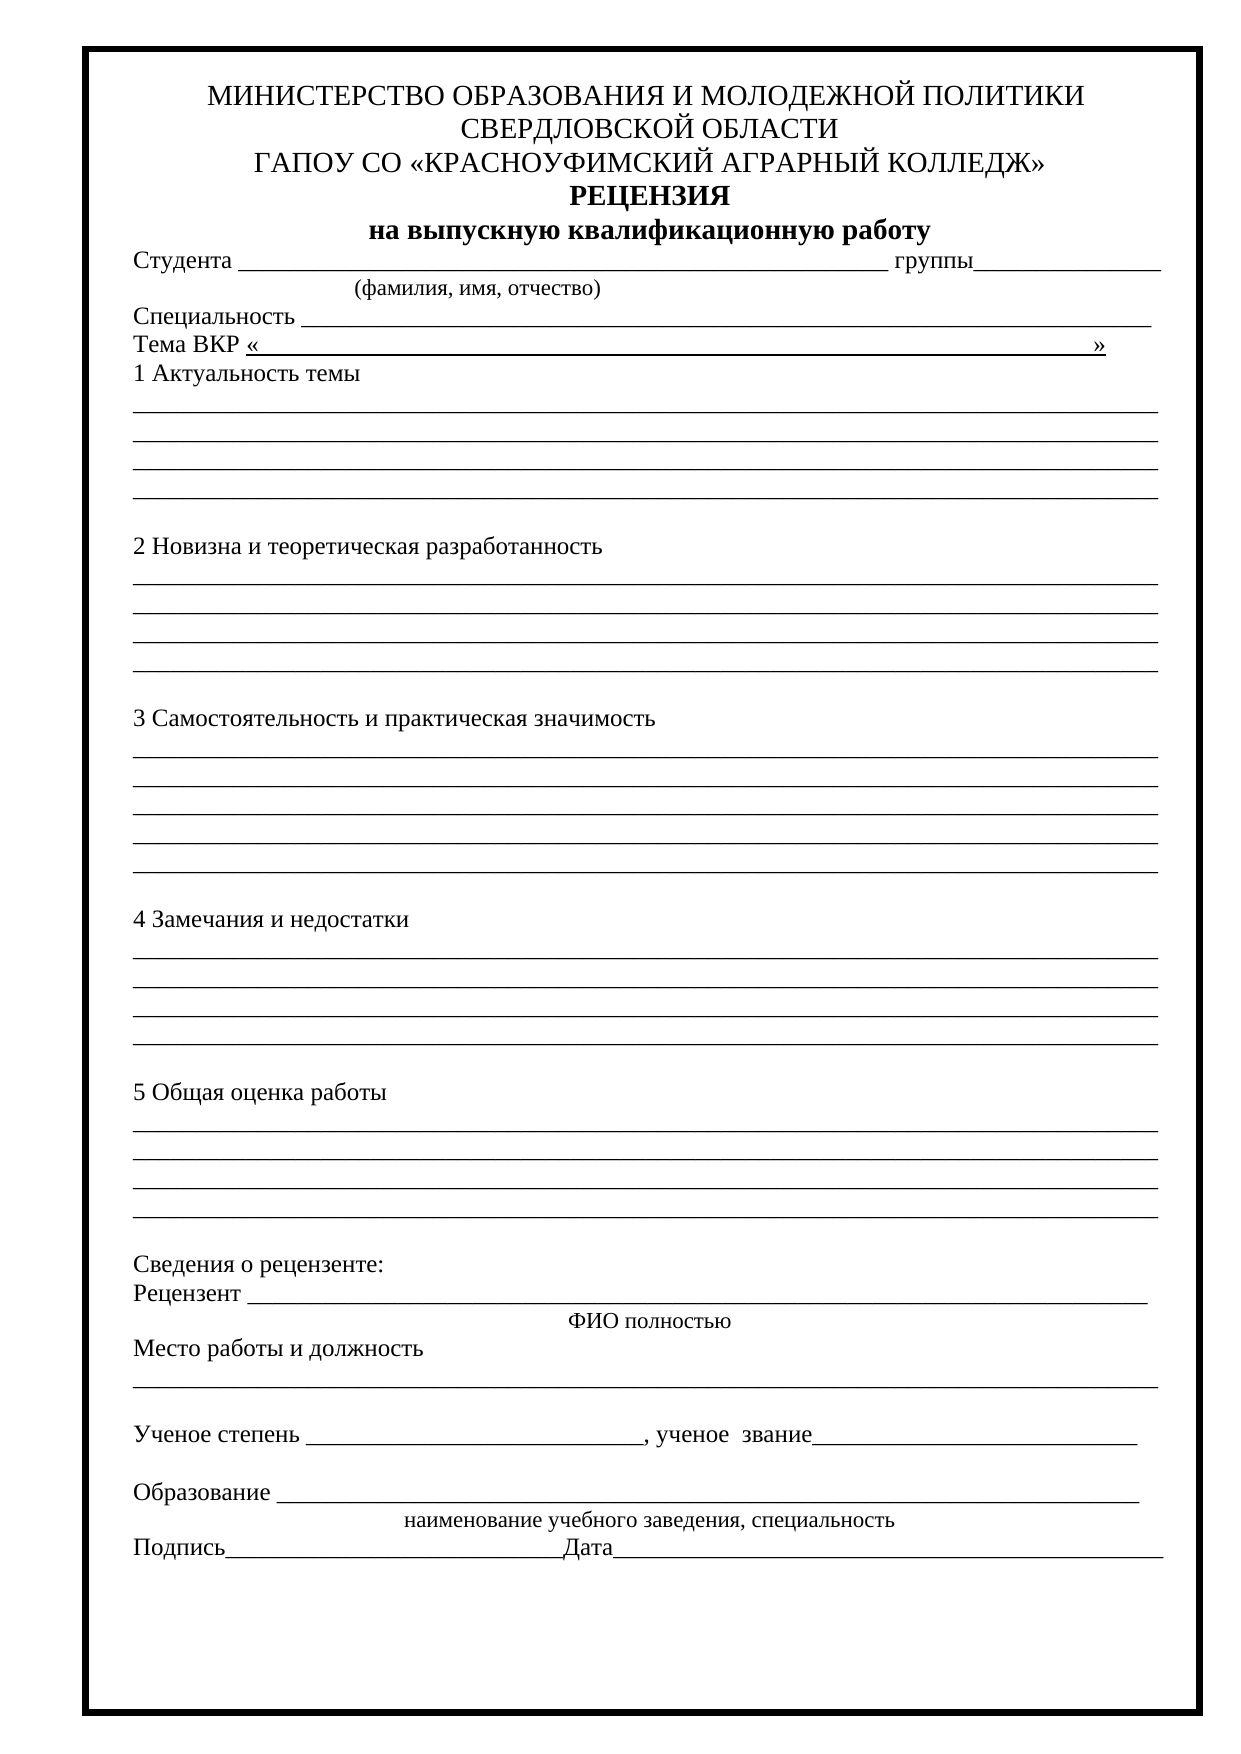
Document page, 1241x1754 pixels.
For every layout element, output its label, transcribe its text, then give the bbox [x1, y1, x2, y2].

text (фамилия, имя, отчество) [280, 274, 1166, 301]
text 4 Замечания и недостатки __________________________________________________________________________________ [133, 904, 1166, 962]
text Студента ____________________________________________________ группы_______________ [133, 246, 1166, 274]
text ________________________________________________________________________________________________________________________________________________________________________________________________________________________________________________________________________________________________________________________________________ [133, 761, 1166, 876]
text 3 Самостоятельность и практическая значимость __________________________________________________________________________________ [133, 703, 1166, 761]
text ______________________________________________________________________________________________________________________________________________________________________________________________________________________________________________________ [133, 962, 1166, 1048]
text на выпускную квалификационную работу [133, 212, 1166, 246]
text __________________________________________________________________________________ [133, 473, 1166, 502]
text Место работы и должность __________________________________________________________________________________ [133, 1333, 1166, 1391]
text ГАПОУ СО «КРАСНОУФИМСКИЙ АГРАРНЫЙ КОЛЛЕДЖ» [133, 145, 1166, 178]
text Сведения о рецензенте: [133, 1249, 1166, 1278]
text ______________________________________________________________________________________________________________________________________________________________________________________________________________________________________________________ [133, 1134, 1166, 1221]
text Образование _____________________________________________________________________ [133, 1477, 1166, 1506]
text Специальность ____________________________________________________________________ [133, 301, 1166, 329]
text Ученое степень ___________________________, ученое звание__________________________ [133, 1419, 1166, 1448]
text 5 Общая оценка работы __________________________________________________________________________________ [133, 1077, 1166, 1134]
text МИНИСТЕРСТВО ОБРАЗОВАНИЯ И МОЛОДЕЖНОЙ ПОЛИТИКИ СВЕРДЛОВСКОЙ ОБЛАСТИ [133, 78, 1166, 145]
text 2 Новизна и теоретическая разработанность __________________________________________________________________________________ [133, 531, 1166, 588]
text Тема ВКР « » [133, 329, 1166, 358]
text РЕЦЕНЗИЯ [133, 178, 1166, 212]
text ______________________________________________________________________________________________________________________________________________________________________________________________________________________________________________________ [133, 588, 1166, 674]
text 1 Актуальность темы ______________________________________________________________________________________________________________________________________________________________________________________________________________________________________________________ [133, 358, 1166, 473]
text наименование учебного заведения, специальность [133, 1506, 1166, 1532]
text Подпись___________________________Дата____________________________________________ [133, 1532, 1166, 1561]
text ФИО полностью [133, 1307, 1166, 1333]
text Рецензент ________________________________________________________________________ [133, 1278, 1166, 1307]
